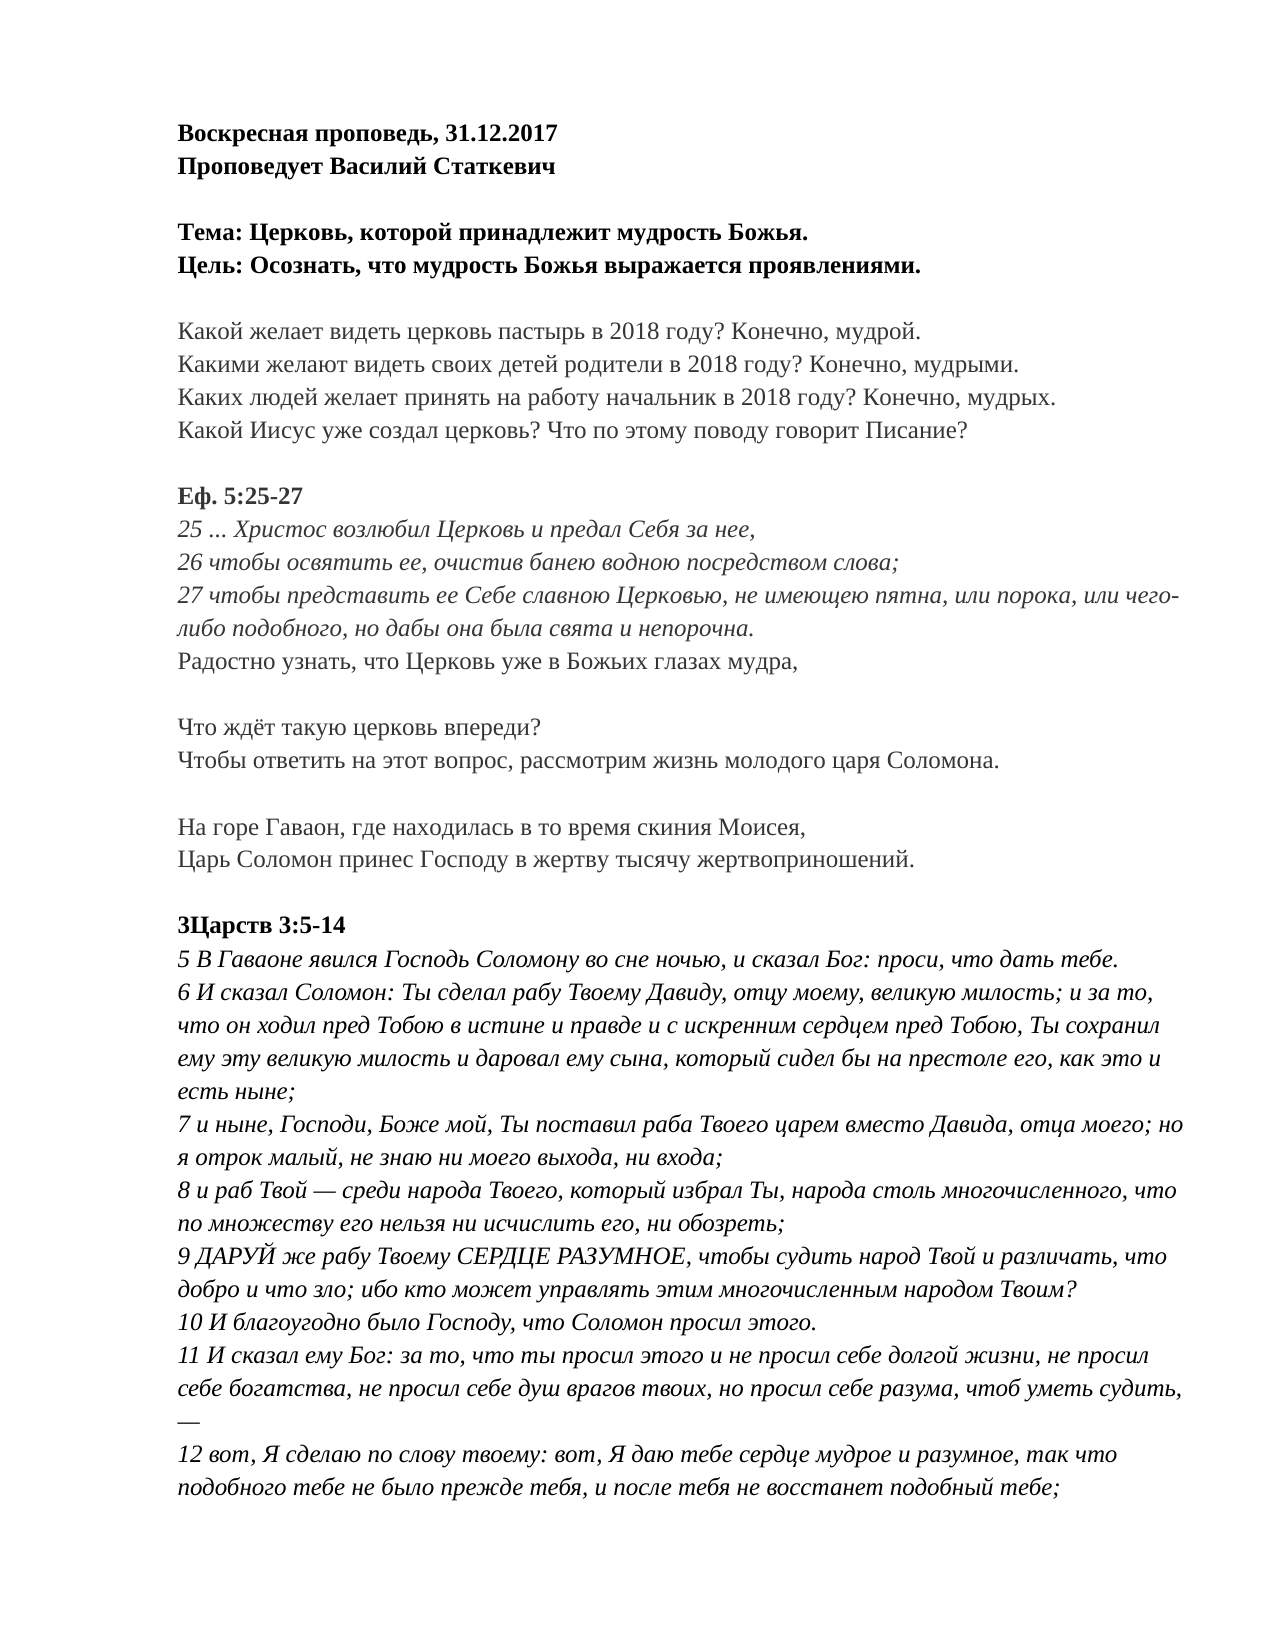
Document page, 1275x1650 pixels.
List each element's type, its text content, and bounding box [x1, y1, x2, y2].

text Какой желает видеть церковь пастырь в 2018 году? Конечно, мудрой. [177, 316, 1186, 345]
text Какими желают видеть своих детей родители в 2018 году? Конечно, мудрыми. [177, 349, 1186, 378]
text 12 вот, Я сделаю по слову твоему: вот, Я даю тебе сердце мудрое и разумное, так что подобного тебе не было прежде тебя, и после тебя не восстанет подобный тебе; [177, 1439, 1186, 1501]
text 8 и раб Твой — среди народа Твоего, который избрал Ты, народа столь многочисленного, что по множеству его нельзя ни исчислить его, ни обозреть; [177, 1175, 1186, 1237]
text Воскресная проповедь, 31.12.2017 [177, 118, 1186, 147]
text 27 чтобы представить ее Себе славною Церковью, не имеющею пятна, или порока, или чего-либо подобного, но дабы она была свята и непорочна. [177, 580, 1186, 642]
text Что ждёт такую церковь впереди? [177, 712, 1186, 741]
text Тема: Церковь, которой принадлежит мудрость Божья. [177, 217, 1186, 246]
text 5 В Гаваоне явился Господь Соломону во сне ночью, и сказал Бог: проси, что дать тебе. [177, 944, 1186, 972]
text Еф. 5:25-27 [177, 481, 1186, 510]
text Каких людей желает принять на работу начальник в 2018 году? Конечно, мудрых. [177, 382, 1186, 411]
text Чтобы ответить на этот вопрос, рассмотрим жизнь молодого царя Соломона. [177, 746, 1186, 774]
text 6 И сказал Соломон: Ты сделал рабу Твоему Давиду, отцу моему, великую милость; и за то, что он ходил пред Тобою в истине и правде и с искренним сердцем пред Тобою, Ты сохранил ему эту великую милость и даровал ему сына, который сидел бы на престоле его, как это и есть ныне; [177, 977, 1186, 1104]
text 11 И сказал ему Бог: за то, что ты просил этого и не просил себе долгой жизни, не просил себе богатства, не просил себе душ врагов твоих, но просил себе разума, чтоб уметь судить, — [177, 1340, 1186, 1435]
text 7 и ныне, Господи, Боже мой, Ты поставил раба Твоего царем вместо Давида, отца моего; но я отрок малый, не знаю ни моего выхода, ни входа; [177, 1109, 1186, 1171]
text На горе Гаваон, где находилась в то время скиния Моисея, [177, 812, 1186, 840]
text Проповедует Василий Статкевич [177, 151, 1186, 180]
text 3Царств 3:5-14 [177, 911, 1186, 939]
text 25 ... Христос возлюбил Церковь и предал Себя за нее, [177, 514, 1186, 543]
text Радостно узнать, что Церковь уже в Божьих глазах мудра, [177, 646, 1186, 675]
text Какой Иисус уже создал церковь? Что по этому поводу говорит Писание? [177, 415, 1186, 444]
text 26 чтобы освятить ее, очистив банею водною посредством слова; [177, 547, 1186, 576]
text Царь Соломон принес Господу в жертву тысячу жертвоприношений. [177, 844, 1186, 873]
text Цель: Осознать, что мудрость Божья выражается проявлениями. [177, 250, 1186, 279]
text 10 И благоугодно было Господу, что Соломон просил этого. [177, 1307, 1186, 1336]
text 9 ДАРУЙ же рабу Твоему СЕРДЦЕ РАЗУМНОЕ, чтобы судить народ Твой и различать, что добро и что зло; ибо кто может управлять этим многочисленным народом Твоим? [177, 1241, 1186, 1303]
